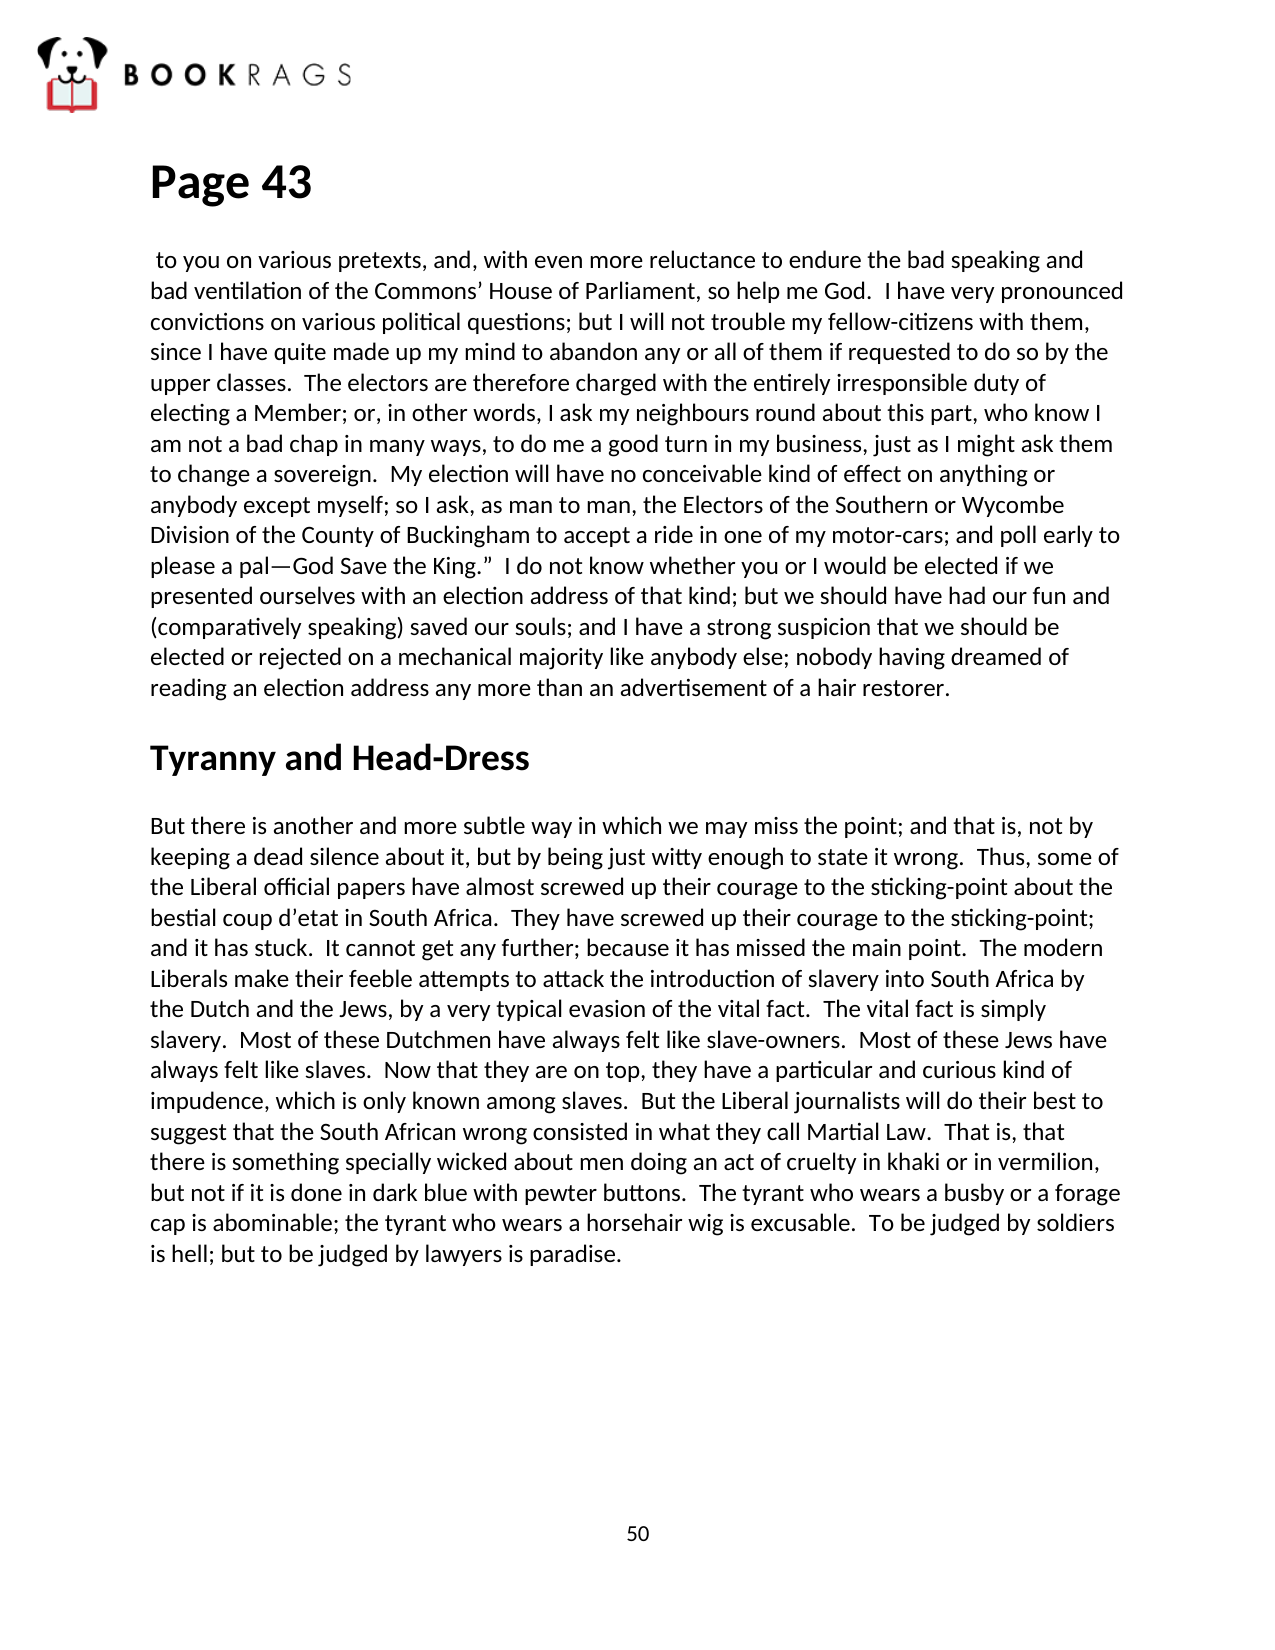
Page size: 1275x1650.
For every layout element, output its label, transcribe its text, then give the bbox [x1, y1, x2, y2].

picture [37, 37, 351, 113]
text Page 43 [150, 150, 1125, 211]
text Tyranny and Head-Dress [150, 733, 1125, 779]
text to you on various pretexts, and, with even more reluctance to endure the bad speaking and bad ventilation of the Commons’ House of Parliament, so help me God. I have very pronounced convictions on various political questions; but I will not trouble my fellow-citizens with them, since I have quite made up my mind to abandon any or all of them if requested to do so by the upper classes. The electors are therefore charged with the entirely irresponsible duty of electing a Member; or, in other words, I ask my neighbours round about this part, who know I am not a bad chap in many ways, to do me a good turn in my business, just as I might ask them to change a sovereign. My election will have no conceivable kind of effect on anything or anybody except myself; so I ask, as man to man, the Electors of the Southern or Wycombe Division of the County of Buckingham to accept a ride in one of my motor-cars; and poll early to please a pal—­God Save the King.” I do not know whether you or I would be elected if we presented ourselves with an election address of that kind; but we should have had our fun and (comparatively speaking) saved our souls; and I have a strong suspicion that we should be elected or rejected on a mechanical majority like anybody else; nobody having dreamed of reading an election address any more than an advertisement of a hair restorer. [150, 244, 1125, 702]
text But there is another and more subtle way in which we may miss the point; and that is, not by keeping a dead silence about it, but by being just witty enough to state it wrong. Thus, some of the Liberal official papers have almost screwed up their courage to the sticking-point about the bestial coup d’etat in South Africa. They have screwed up their courage to the sticking-point; and it has stuck. It cannot get any further; because it has missed the main point. The modern Liberals make their feeble attempts to attack the introduction of slavery into South Africa by the Dutch and the Jews, by a very typical evasion of the vital fact. The vital fact is simply slavery. Most of these Dutchmen have always felt like slave-owners. Most of these Jews have always felt like slaves. Now that they are on top, they have a particular and curious kind of impudence, which is only known among slaves. But the Liberal journalists will do their best to suggest that the South African wrong consisted in what they call Martial Law. That is, that there is something specially wicked about men doing an act of cruelty in khaki or in vermilion, but not if it is done in dark blue with pewter buttons. The tyrant who wears a busby or a forage cap is abominable; the tyrant who wears a horsehair wig is excusable. To be judged by soldiers is hell; but to be judged by lawyers is paradise. [150, 811, 1125, 1268]
